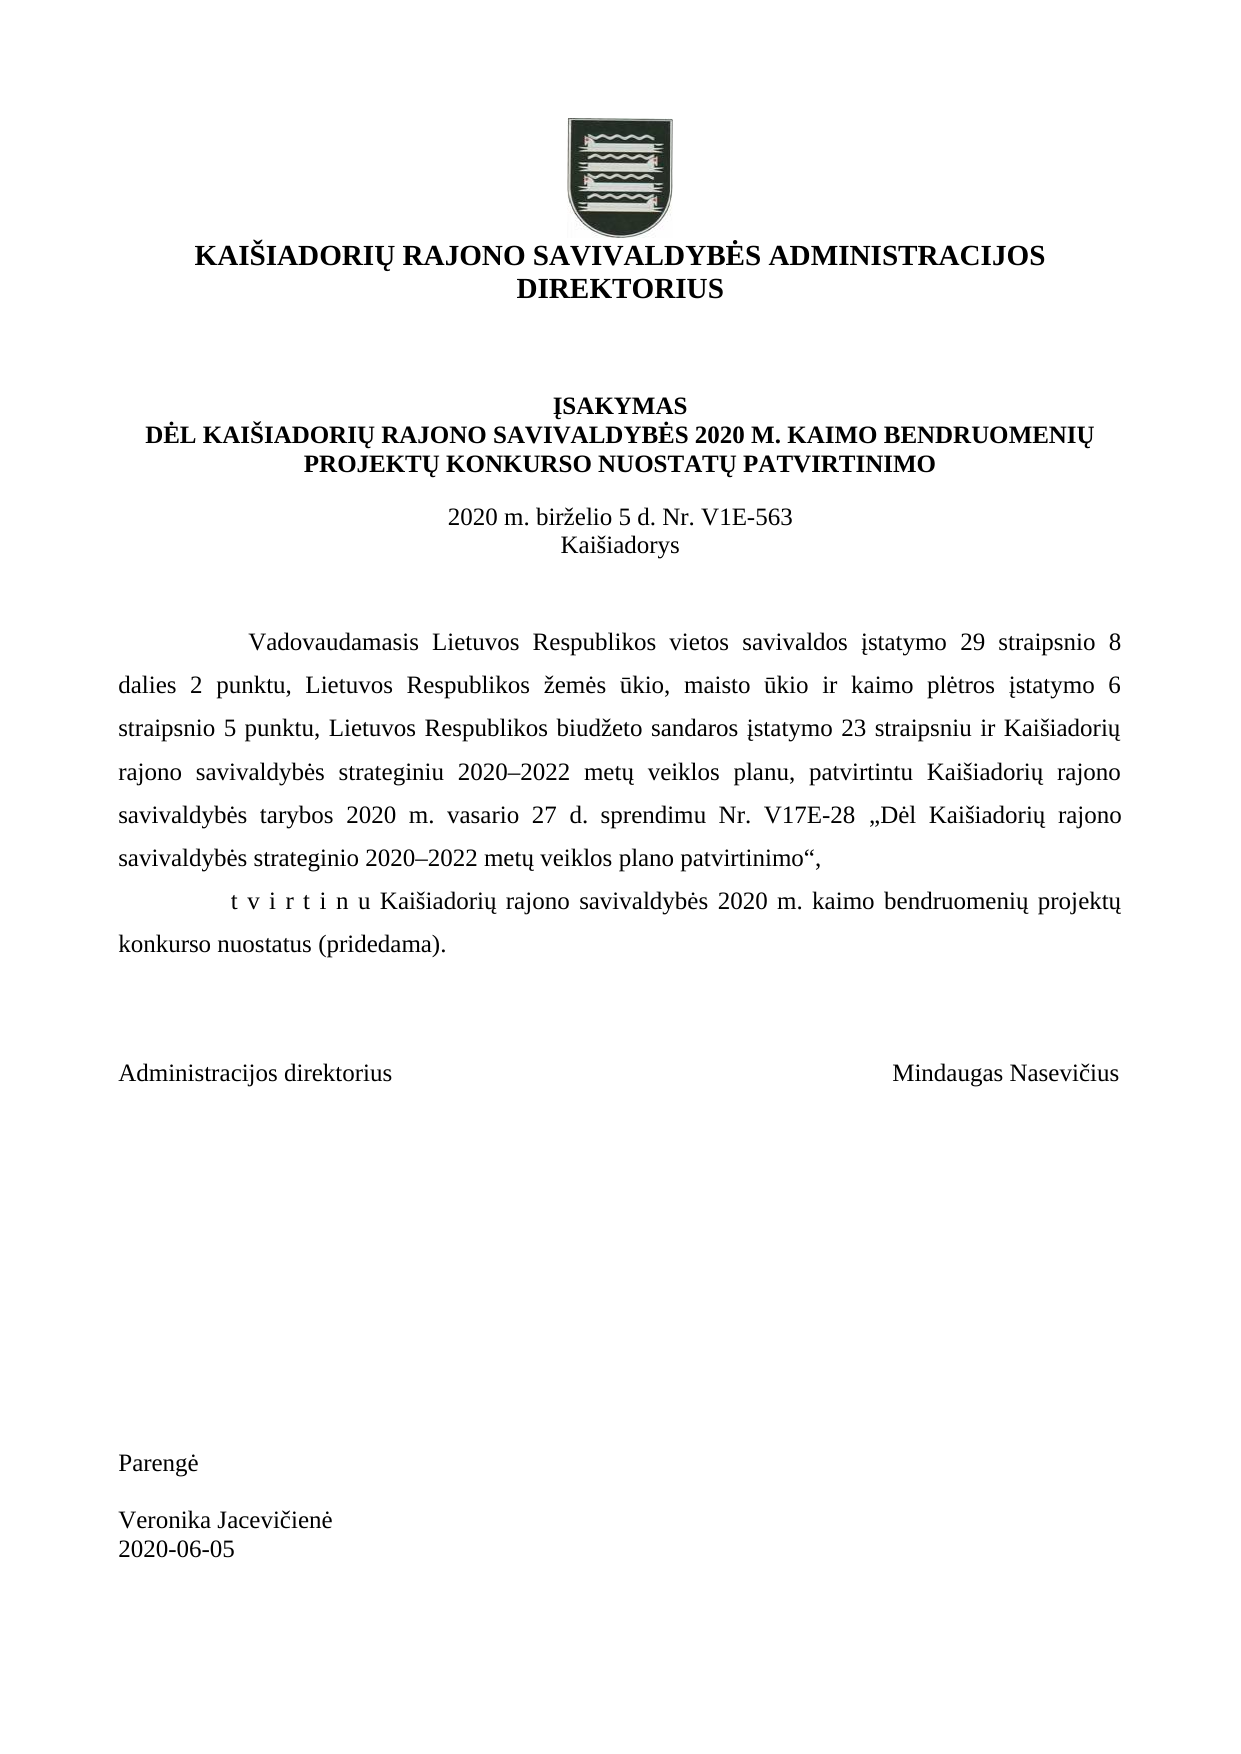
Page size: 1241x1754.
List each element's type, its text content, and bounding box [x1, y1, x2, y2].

text DIREKTORIUS [118, 271, 1122, 305]
text Parengė [118, 1448, 1122, 1477]
text PROJEKTŲ KONKURSO NUOSTATŲ PATVIRTINIMO [118, 449, 1122, 477]
text Vadovaudamasis Lietuvos Respublikos vietos savivaldos įstatymo 29 straipsnio 8 dalies 2 punktu, Lietuvos Respublikos žemės ūkio, maisto ūkio ir kaimo plėtros įstatymo 6 straipsnio 5 punktu, Lietuvos Respublikos biudžeto sandaros įstatymo 23 straipsniu ir Kaišiadorių rajono savivaldybės strateginiu 2020–2022 metų veiklos planu, patvirtintu Kaišiadorių rajono savivaldybės tarybos 2020 m. vasario 27 d. sprendimu Nr. V17E-28 „Dėl Kaišiadorių rajono savivaldybės strateginio 2020–2022 metų veiklos plano patvirtinimo“, [118, 627, 1122, 872]
text DĖL KAIŠIADORIŲ RAJONO SAVIVALDYBĖS 2020 M. KAIMO BENDRUOMENIŲ [118, 420, 1122, 449]
text t v i r t i n u Kaišiadorių rajono savivaldybės 2020 m. kaimo bendruomenių projektų konkurso nuostatus (pridedama). [118, 886, 1122, 958]
picture [567, 118, 673, 238]
text Veronika Jacevičienė [118, 1506, 1122, 1534]
text Administracijos direktorius Mindaugas Nasevičius [118, 1058, 1122, 1087]
text 2020-06-05 [118, 1534, 1122, 1563]
text KAIŠIADORIŲ RAJONO SAVIVALDYBĖS ADMINISTRACIJOS [118, 238, 1122, 271]
text Kaišiadorys [118, 530, 1122, 559]
text ĮSAKYMAS [118, 391, 1122, 420]
text 2020 m. birželio 5 d. Nr. V1E-563 [118, 502, 1122, 530]
